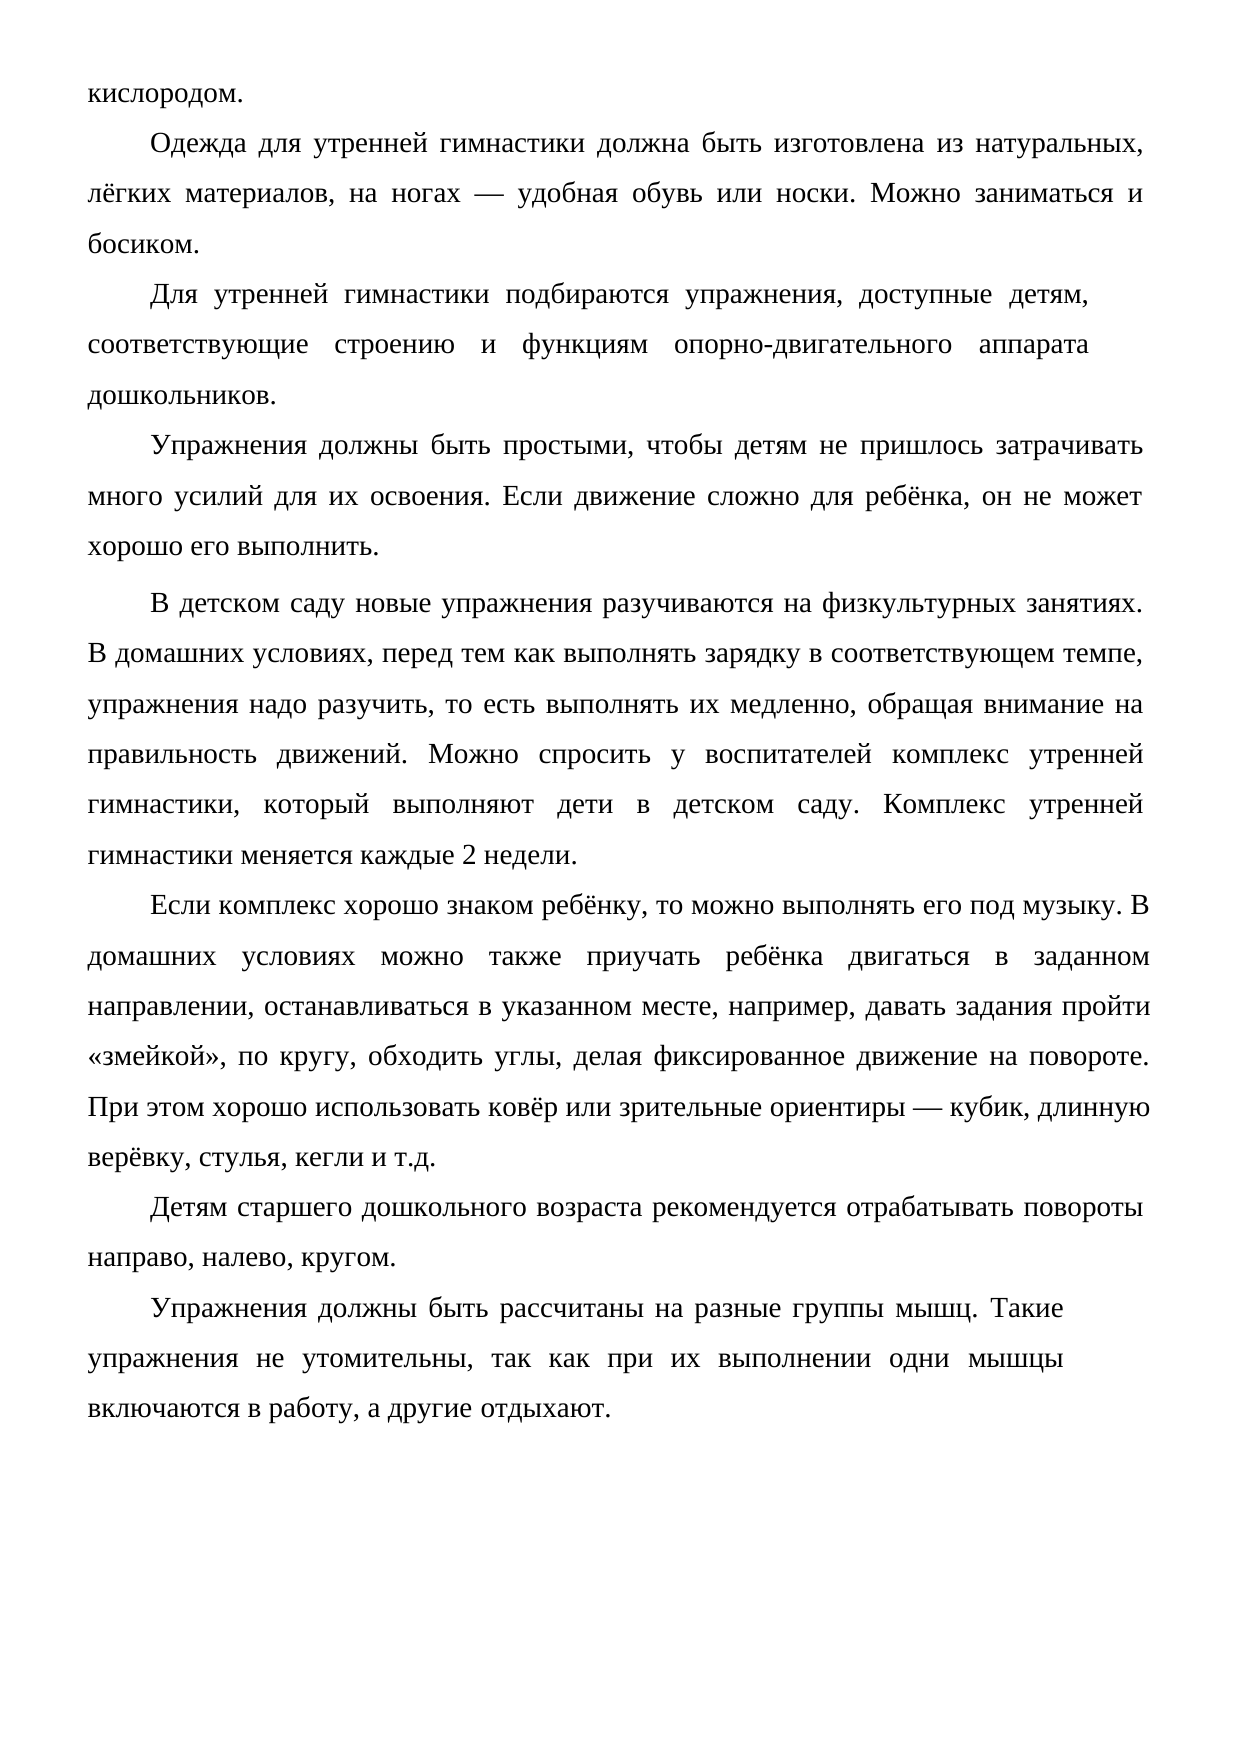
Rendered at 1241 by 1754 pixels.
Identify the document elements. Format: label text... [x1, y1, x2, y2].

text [87, 75, 1156, 108]
text Если комплекс хорошо знаком ребёнку, то можно выполнять его под музыку. В домашних условиях можно также приучать ребёнка двигаться в заданном направлении, останавливаться в указанном месте, например, давать задания пройти «змейкой», по кругу, обходить углы, делая фиксированное движение на повороте. При этом хорошо использовать ковёр или зрительные ориентиры — кубик, длинную верёвку, стулья, кегли и т.д. [87, 887, 1151, 1172]
text Упражнения должны быть рассчитаны на разные группы мышц. Такие упражнения не утомительны, так как при их выполнении одни мышцы включаются в работу, а другие отдыхают. [87, 1290, 1064, 1424]
text Упражнения должны быть простыми, чтобы детям не пришлось затрачивать много усилий для их освоения. Если движение сложно для ребёнка, он не может хорошо его выполнить. [87, 427, 1144, 561]
text В детском саду новые упражнения разучиваются на физкультурных занятиях. В домашних условиях, перед тем как выполнять зарядку в соответствующем темпе, упражнения надо разучить, то есть выполнять их медленно, обращая внимание на правильность движений. Можно спросить у воспитателей комплекс утренней гимнастики, который выполняют дети в детском саду. Комплекс утренней гимнастики меняется каждые 2 недели. [87, 585, 1144, 870]
text Одежда для утренней гимнастики должна быть изготовлена из натуральных, лёгких материалов, на ногах — удобная обувь или носки. Можно заниматься и босиком. [87, 125, 1144, 259]
text Детям старшего дошкольного возраста рекомендуется отрабатывать повороты направо, налево, кругом. [87, 1189, 1144, 1273]
text Для утренней гимнастики подбираются упражнения, доступные детям, соответствующие строению и функциям опорно-двигательного аппарата дошкольников. [87, 276, 1089, 410]
